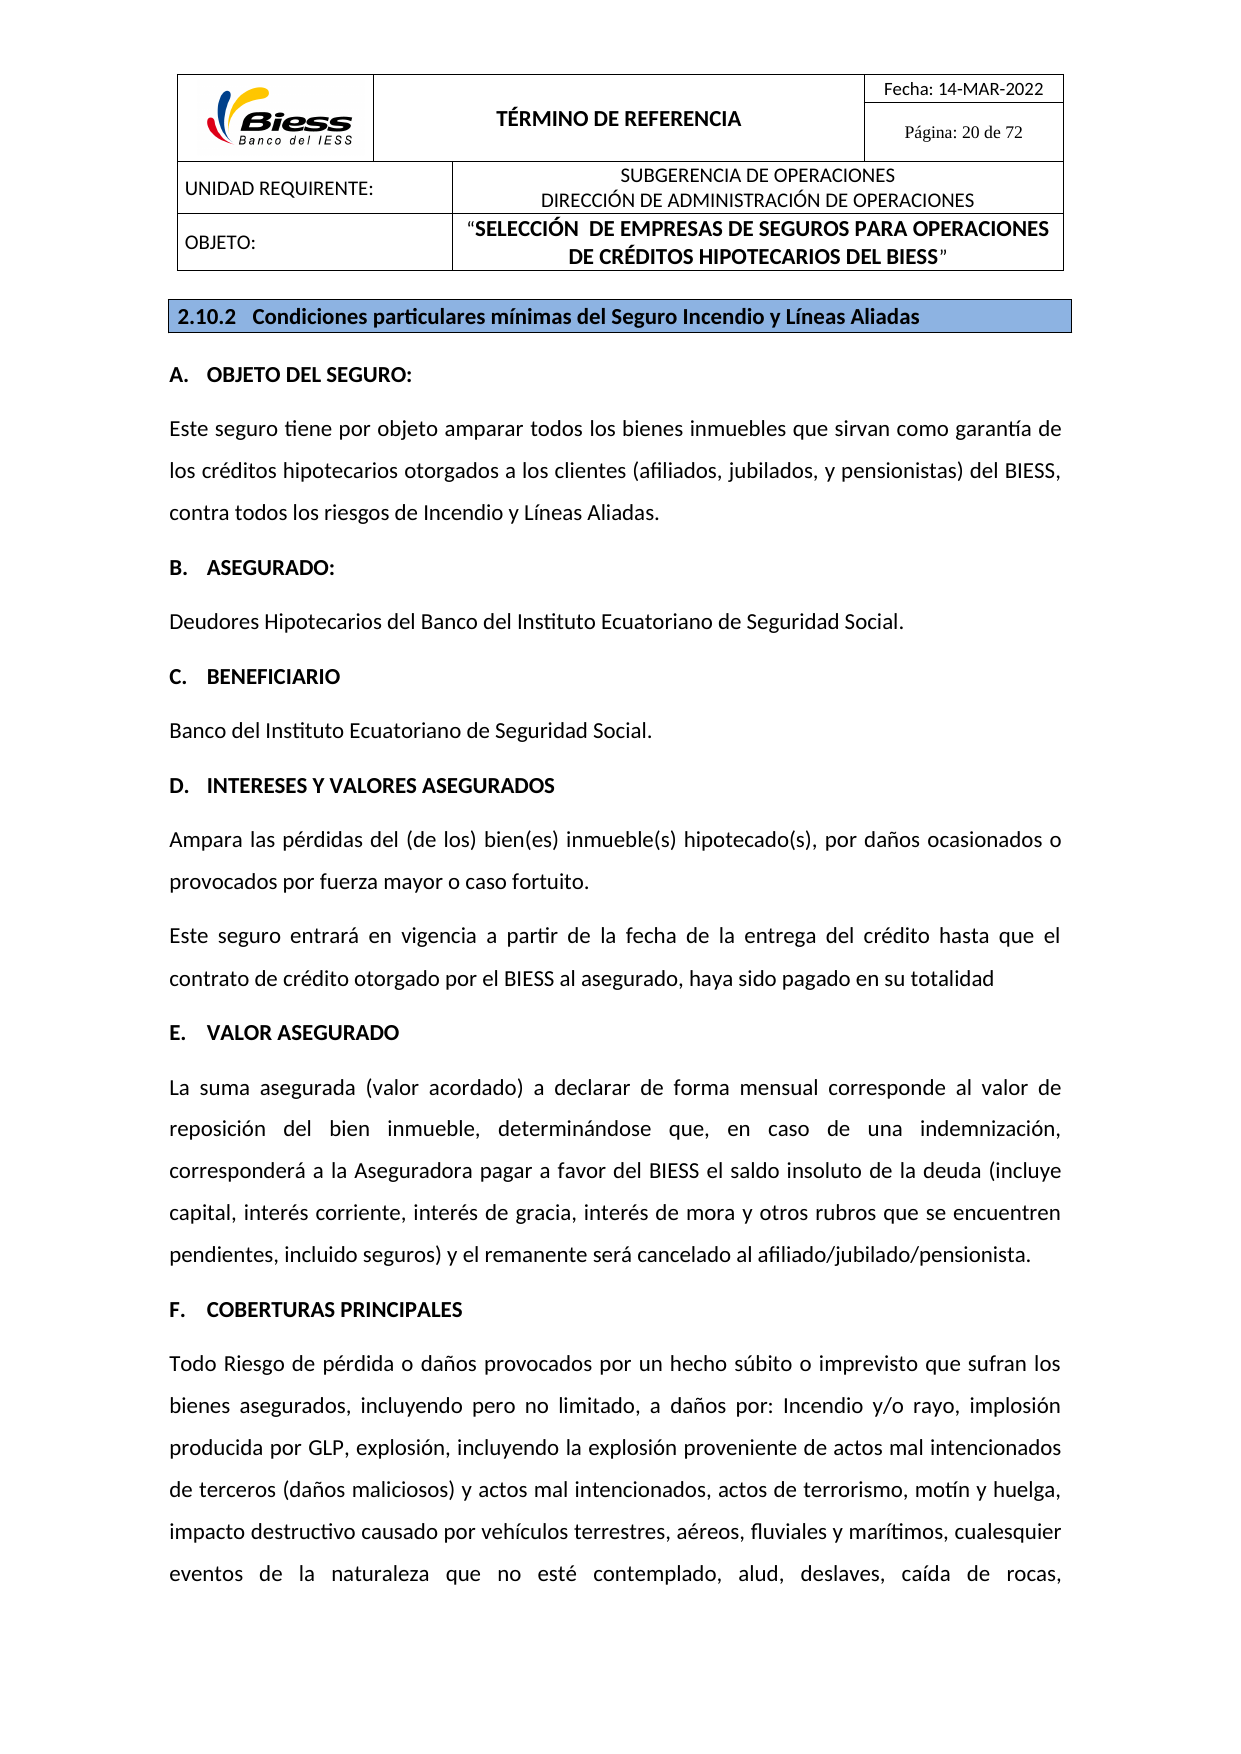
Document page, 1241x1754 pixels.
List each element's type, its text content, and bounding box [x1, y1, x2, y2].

subtitle Condiciones particulares mínimas del Seguro Incendio y Líneas Aliadas [169, 300, 1071, 332]
text La suma asegurada (valor acordado) a declarar de forma mensual corresponde al valor de reposición del bien inmueble, determinándose que, en caso de una indemnización, corresponderá a la Aseguradora pagar a favor del BIESS el saldo insoluto de la deuda (incluye capital, interés corriente, interés de gracia, interés de mora y otros rubros que se encuentren pendientes, incluido seguros) y el remanente será cancelado al afiliado/jubilado/pensionista. [169, 1073, 1063, 1268]
picture [197, 79, 366, 156]
text Deudores Hipotecarios del Banco del Instituto Ecuatoriano de Seguridad Social. [169, 607, 1063, 635]
list INTERESES Y VALORES ASEGURADOS [169, 771, 1063, 799]
list ASEGURADO: [169, 553, 1063, 581]
text Banco del Instituto Ecuatoriano de Seguridad Social. [169, 716, 1063, 744]
list OBJETO DEL SEGURO: [169, 360, 1063, 388]
list BENEFICIARIO [169, 662, 1063, 690]
text Este seguro entrará en vigencia a partir de la fecha de la entrega del crédito hasta que el contrato de crédito otorgado por el BIESS al asegurado, haya sido pagado en su totalidad [169, 922, 1063, 992]
list VALOR ASEGURADO [169, 1018, 1063, 1046]
text Ampara las pérdidas del (de los) bien(es) inmueble(s) hipotecado(s), por daños ocasionados o provocados por fuerza mayor o caso fortuito. [169, 825, 1063, 895]
text Este seguro tiene por objeto amparar todos los bienes inmuebles que sirvan como garantía de los créditos hipotecarios otorgados a los clientes (afiliados, jubilados, y pensionistas) del BIESS, contra todos los riesgos de Incendio y Líneas Aliadas. [169, 414, 1063, 526]
list COBERTURAS PRINCIPALES [169, 1295, 1063, 1323]
